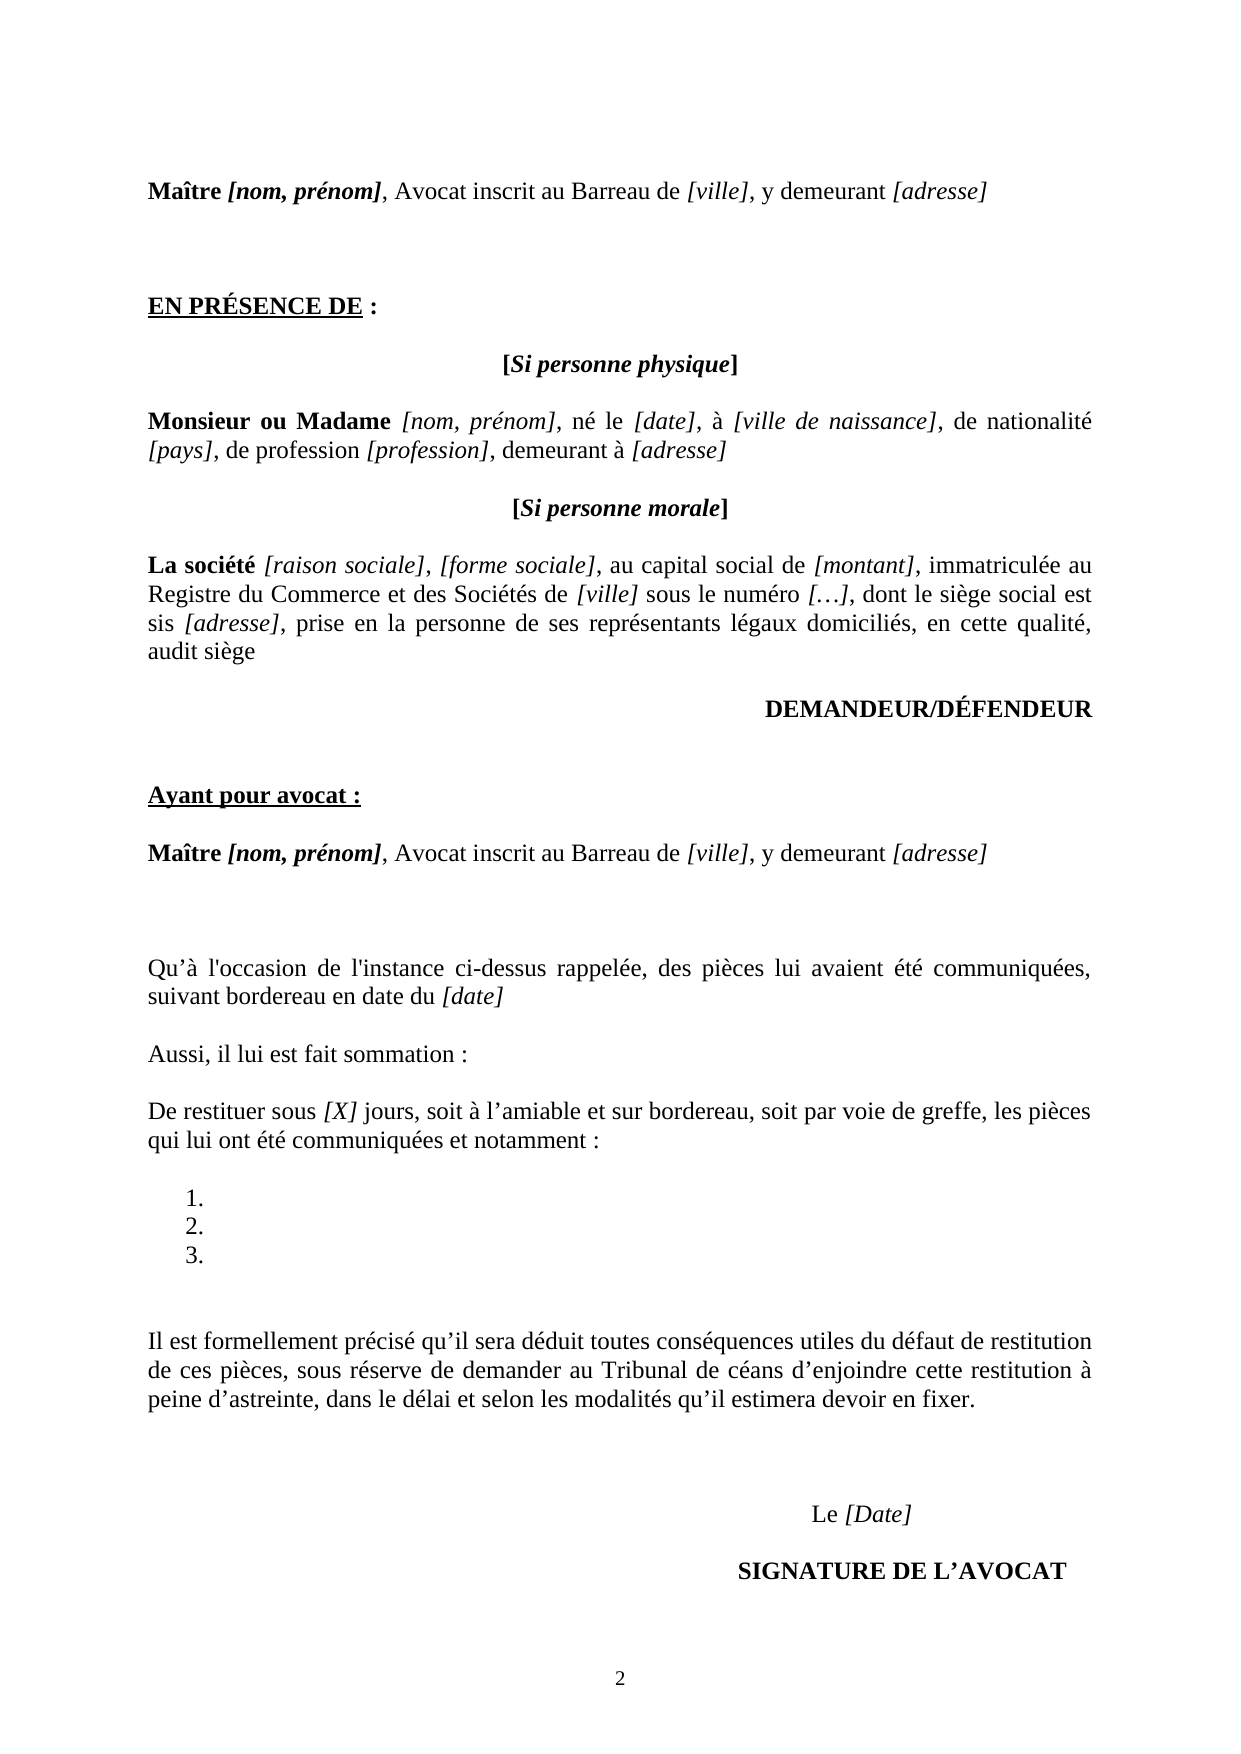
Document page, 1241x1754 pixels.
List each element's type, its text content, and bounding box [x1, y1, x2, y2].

text Aussi, il lui est fait sommation : [148, 1039, 1092, 1068]
text SIGNATURE DE L’AVOCAT [738, 1556, 1092, 1585]
text Maître [nom, prénom], Avocat inscrit au Barreau de [ville], y demeurant [adresse] [148, 838, 1092, 866]
text EN PRÉSENCE DE : [148, 291, 1092, 320]
text [Si personne morale] [148, 493, 1092, 521]
text Le [Date] [811, 1499, 1092, 1528]
text La société [raison sociale], [forme sociale], au capital social de [montant], immatriculée au Registre du Commerce et des Sociétés de [ville] sous le numéro […], dont le siège social est sis [adresse], prise en la personne de ses représentants légaux domiciliés, en cette qualité, audit siège [148, 550, 1092, 665]
text Ayant pour avocat : [148, 780, 1092, 809]
text [Si personne physique] [148, 349, 1092, 378]
text Qu’à l'occasion de l'instance ci-dessus rappelée, des pièces lui avaient été communiquées, suivant bordereau en date du [date] [148, 953, 1092, 1010]
text Il est formellement précisé qu’il sera déduit toutes conséquences utiles du défaut de restitution de ces pièces, sous réserve de demander au Tribunal de céans d’enjoindre cette restitution à peine d’astreinte, dans le délai et selon les modalités qu’il estimera devoir en fixer. [148, 1326, 1092, 1413]
text Monsieur ou Madame [nom, prénom], né le [date], à [ville de naissance], de nationalité [pays], de profession [profession], demeurant à [adresse] [148, 406, 1092, 464]
text DEMANDEUR/DÉFENDEUR [148, 694, 1092, 723]
text Maître [nom, prénom], Avocat inscrit au Barreau de [ville], y demeurant [adresse] [148, 176, 1092, 205]
text De restituer sous [X] jours, soit à l’amiable et sur bordereau, soit par voie de greffe, les pièces qui lui ont été communiquées et notamment : [148, 1096, 1092, 1154]
